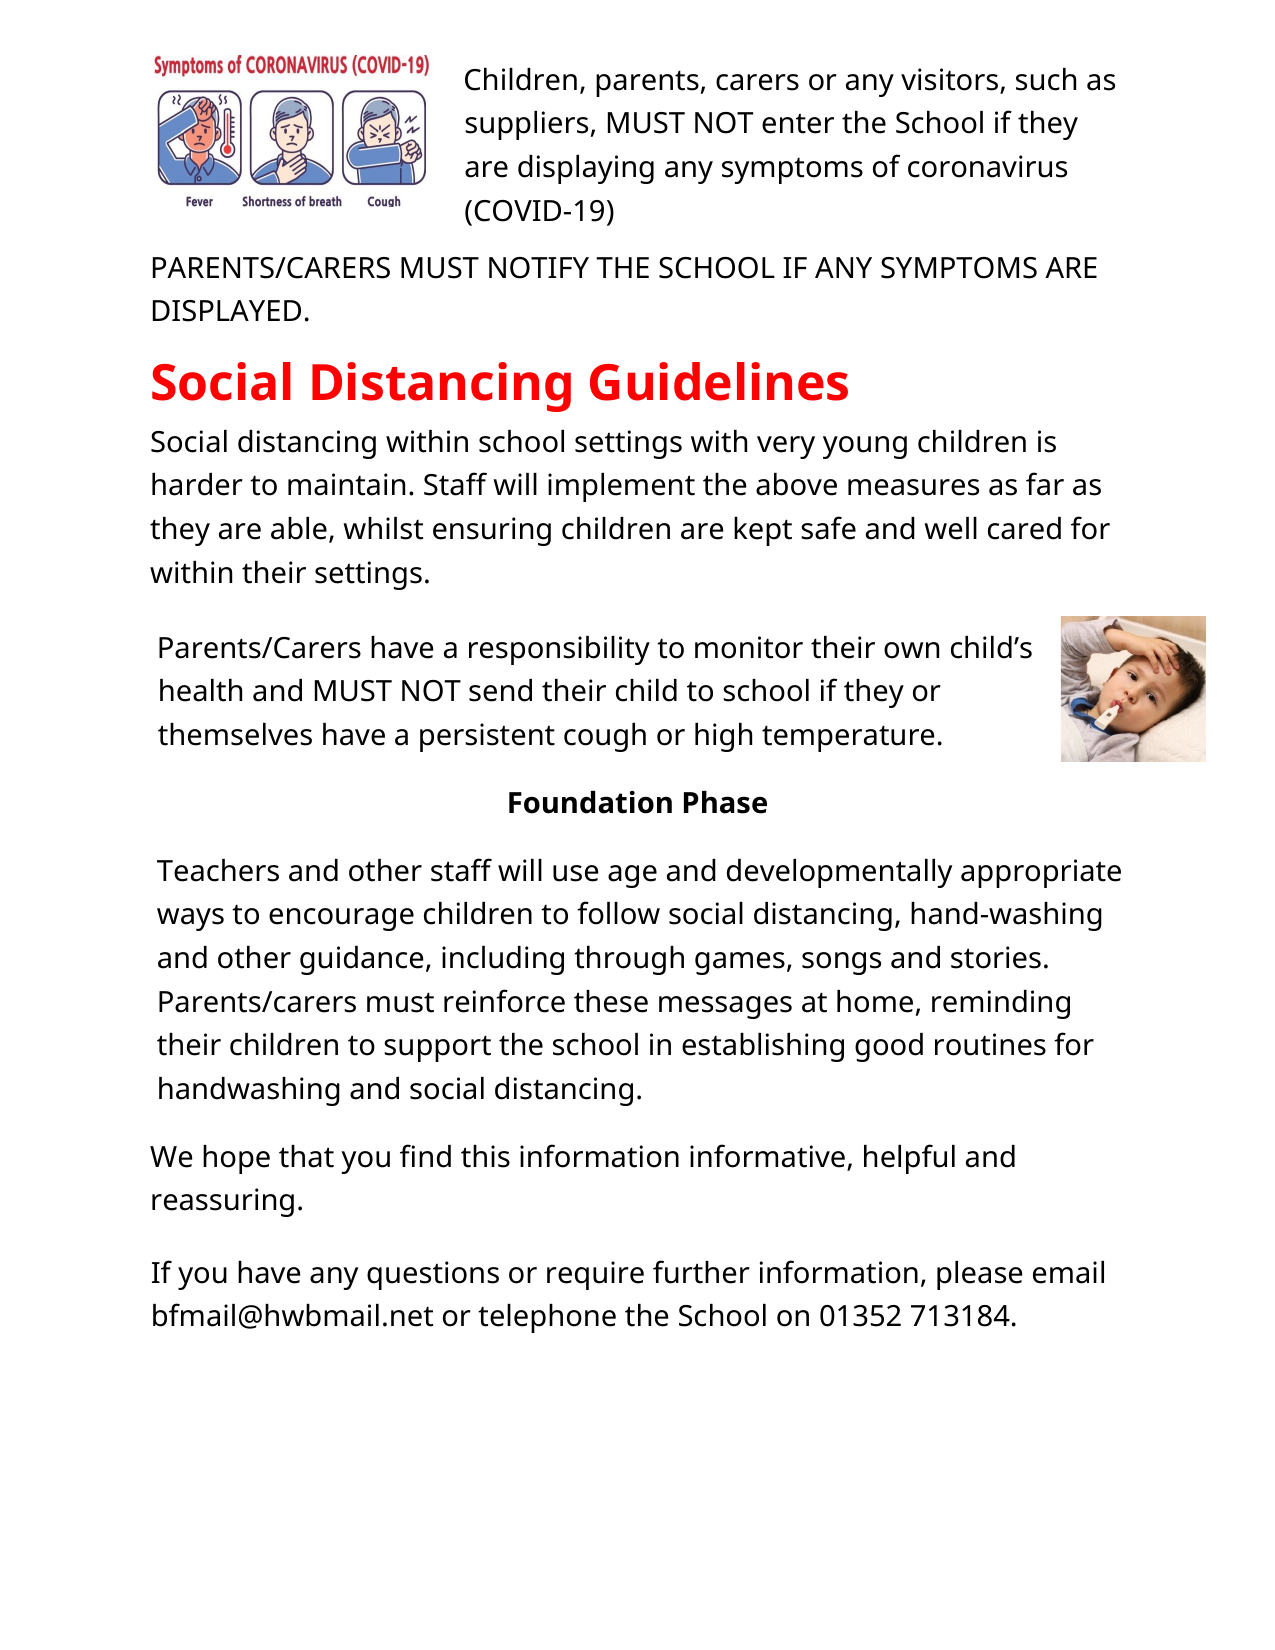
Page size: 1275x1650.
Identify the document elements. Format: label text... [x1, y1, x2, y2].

picture [145, 55, 438, 207]
text Parents/Carers have a responsibility to monitor their own child’s health and MUST NOT send their child to school if they or themselves have a persistent cough or high temperature. [157, 627, 1060, 754]
text If you have any questions or require further information, please email bfmail@hwbmail.net or telephone the School on 01352 713184. [151, 1252, 1125, 1334]
picture [1060, 616, 1206, 762]
text Foundation Phase [150, 782, 1125, 822]
text Social Distancing Guidelines [150, 347, 1125, 416]
text We hope that you find this information informative, helpful and reassuring. [150, 1136, 1125, 1219]
text Social distancing within school settings with very young children is harder to maintain. Staff will implement the above measures as far as they are able, whilst ensuring children are kept safe and well cared for within their settings. [150, 421, 1125, 592]
text Teachers and other staff will use age and developmentally appropriate ways to encourage children to follow social distancing, hand-washing and other guidance, including through games, songs and stories. Parents/carers must reinforce these messages at home, reminding their children to support the school in establishing good routines for handwashing and social distancing. [157, 850, 1125, 1108]
text PARENTS/CARERS MUST NOTIFY THE SCHOOL IF ANY SYMPTOMS ARE DISPLAYED. [150, 247, 1125, 330]
